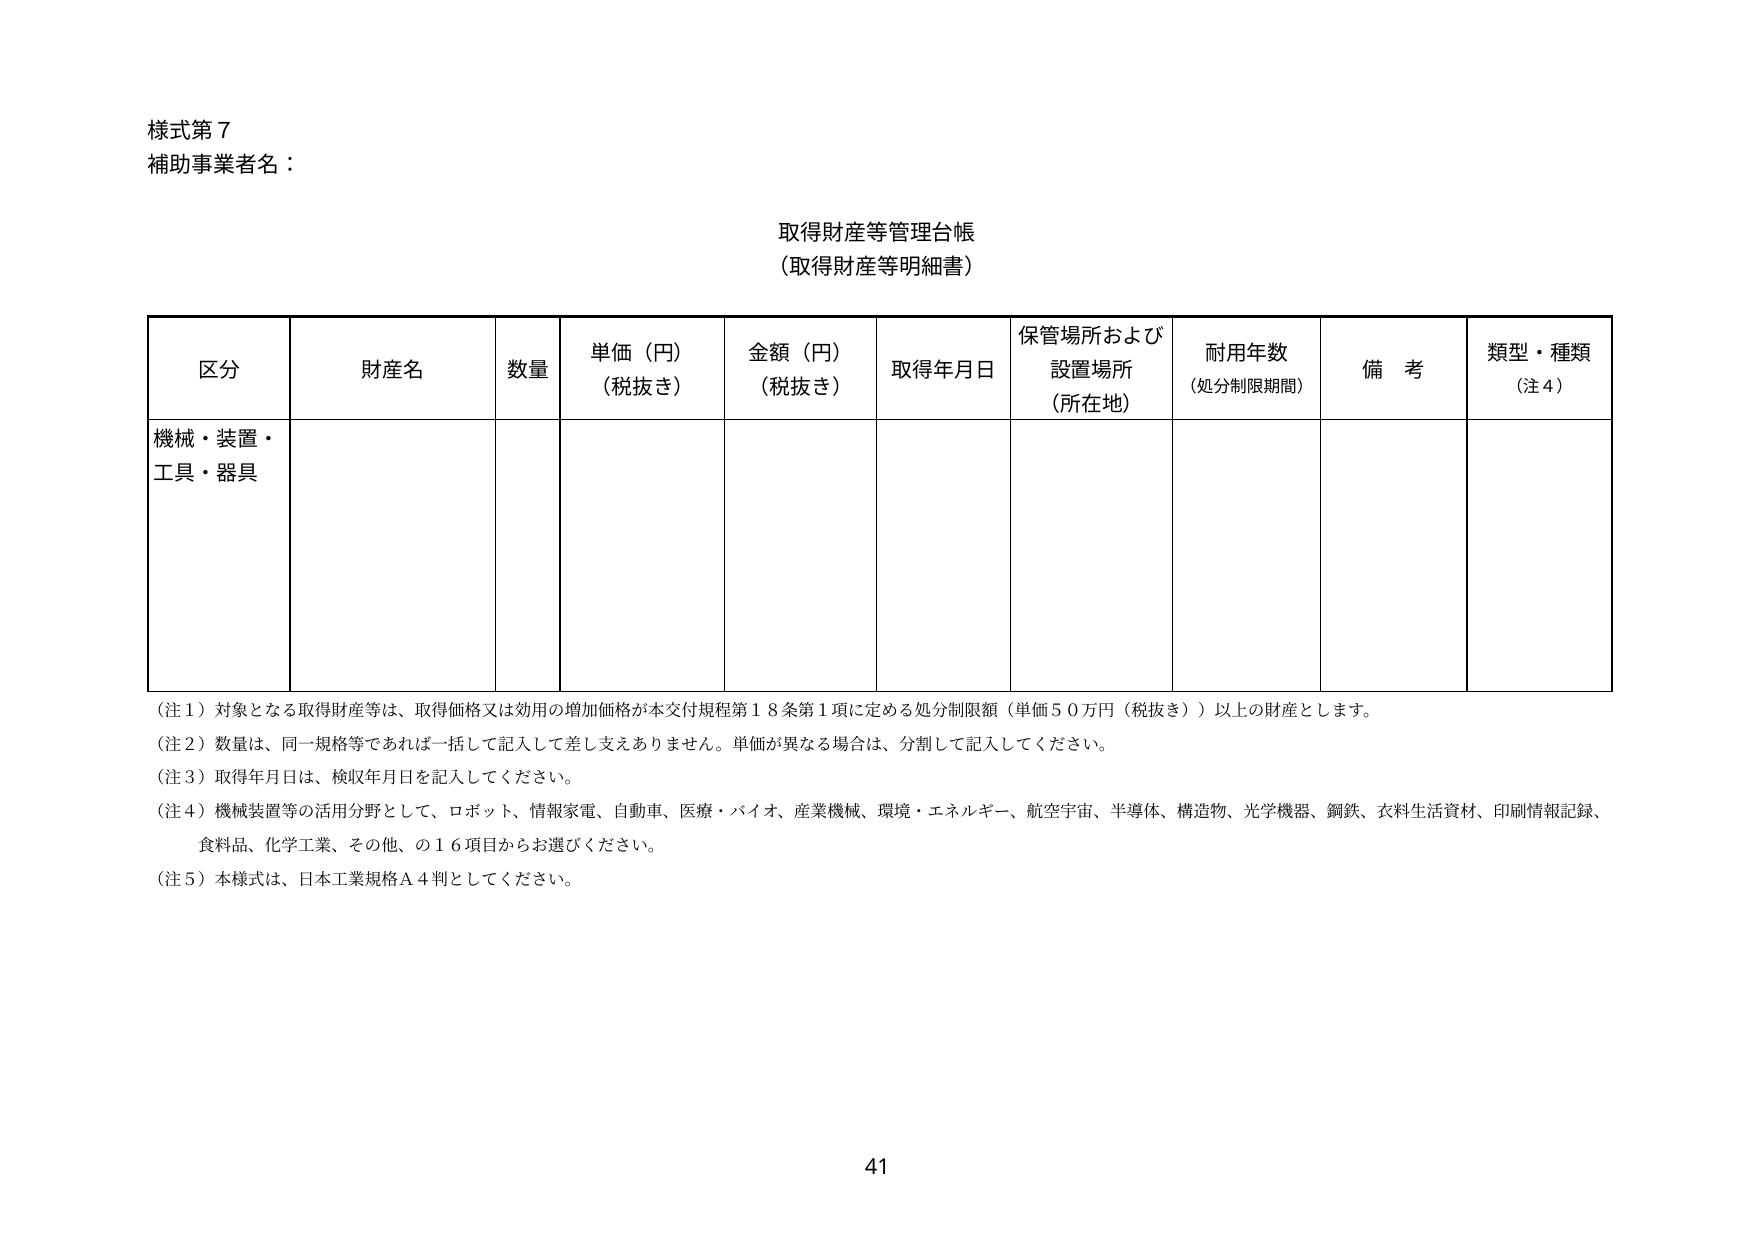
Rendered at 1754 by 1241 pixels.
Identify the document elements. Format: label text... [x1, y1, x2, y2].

text （注２）数量は、同一規格等であれば一括して記入して差し支えありません。単価が異なる場合は、分割して記入してください。 [148, 726, 1606, 760]
table_header 区分 [149, 318, 289, 419]
table_cell [1011, 420, 1172, 691]
text 様式第７ [148, 112, 1606, 146]
table_cell [1173, 420, 1320, 691]
table_cell [725, 420, 876, 691]
table_cell 機械・装置・工具・器具 [149, 420, 289, 691]
table_cell [877, 420, 1010, 691]
table_header 保管場所および 設置場所 （所在地） [1011, 318, 1172, 419]
table_header 備 考 [1321, 318, 1466, 419]
table_header 類型・種類 （注４） [1468, 318, 1611, 419]
table_header 取得年月日 [877, 318, 1010, 419]
text 補助事業者名： [148, 146, 1606, 180]
table_header 数量 [496, 318, 559, 419]
text （注４）機械装置等の活用分野として、ロボット、情報家電、自動車、医療・バイオ、産業機械、環境・エネルギー、航空宇宙、半導体、構造物、光学機器、鋼鉄、衣料生活資材、印刷情報記録、食料品、化学工業、その他、の１６項目からお選びください。 [148, 793, 1606, 861]
text （取得財産等明細書） [148, 248, 1606, 282]
table_cell [1321, 420, 1466, 691]
table_cell [291, 420, 495, 691]
text 取得財産等管理台帳 [148, 214, 1606, 248]
text （注５）本様式は、日本工業規格Ａ４判としてください。 [148, 861, 1606, 895]
table_header 財産名 [291, 318, 495, 419]
text （注１）対象となる取得財産等は、取得価格又は効用の増加価格が本交付規程第１８条第１項に定める処分制限額（単価５０万円（税抜き））以上の財産とします。 [148, 692, 1606, 726]
table_header 単価（円） （税抜き） [561, 318, 724, 419]
text （注３）取得年月日は、検収年月日を記入してください。 [148, 760, 1606, 793]
table_cell [561, 420, 724, 691]
table_header 金額（円） （税抜き） [725, 318, 876, 419]
table_header 耐用年数 （処分制限期間） [1173, 318, 1320, 419]
table_cell [1468, 420, 1611, 691]
table_cell [496, 420, 559, 691]
